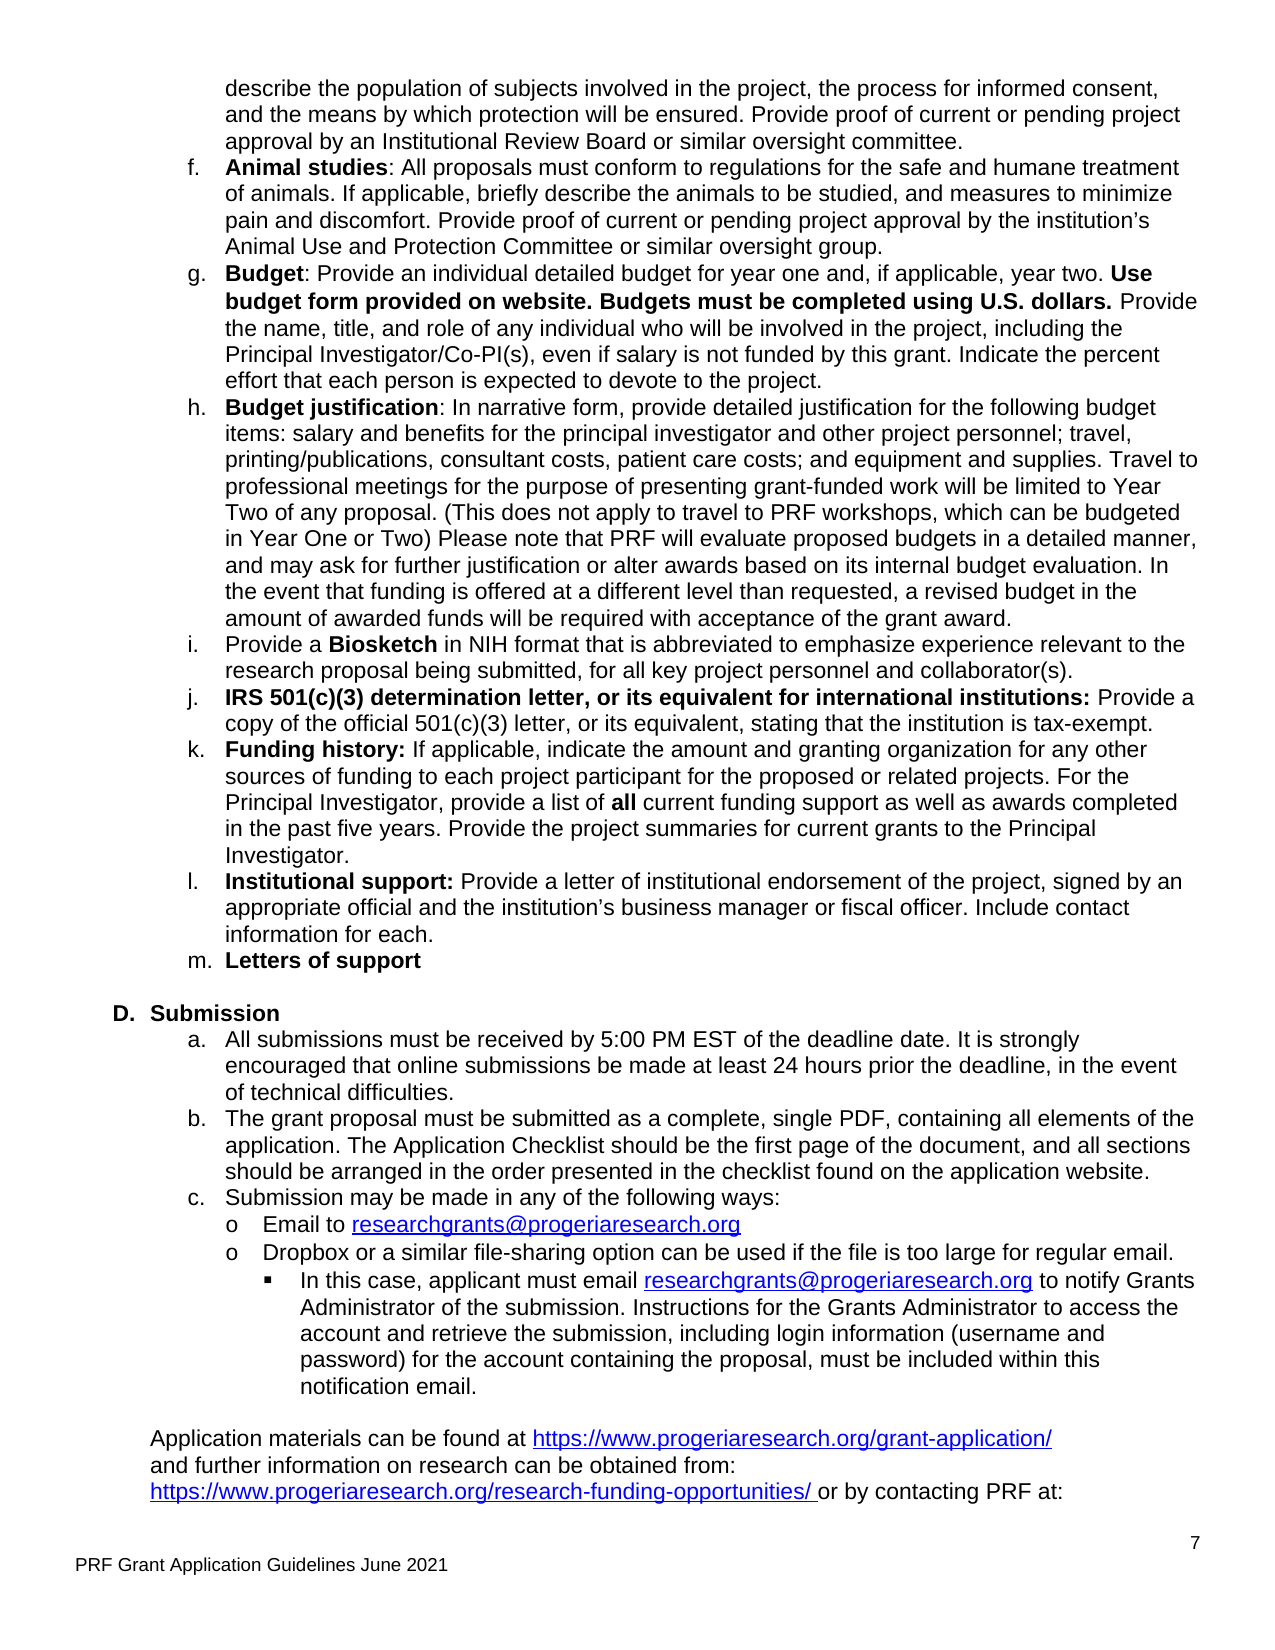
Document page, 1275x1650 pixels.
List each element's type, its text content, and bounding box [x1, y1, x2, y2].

text Application materials can be found at https://www.progeriaresearch.org/grant-application/ [150, 1425, 1200, 1452]
list In this case, applicant must email researchgrants@progeriaresearch.org to notify Grants Administrator of the submission. Instructions for the Grants Administrator to access the account and retrieve the submission, including login information (username and password) for the account containing the proposal, must be included within this notification email. [262, 1267, 1200, 1399]
list Provide a Biosketch in NIH format that is abbreviated to emphasize experience relevant to the research proposal being submitted, for all key project personnel and collaborator(s). [187, 631, 1200, 683]
list Letters of support [187, 947, 1200, 973]
list Email to researchgrants@progeriaresearch.org [225, 1211, 1200, 1239]
list Budget: Provide an individual detailed budget for year one and, if applicable, year two. Use budget form provided on website. Budgets must be completed using U.S. dollars. Provide the name, title, and role of any individual who will be involved in the project, including the Principal Investigator/Co-PI(s), even if salary is not funded by this grant. Indicate the percent effort that each person is expected to devote to the project. [187, 259, 1200, 394]
list Dropbox or a similar file-sharing option can be used if the file is too large for regular email. [225, 1239, 1200, 1267]
list Budget justification: In narrative form, provide detailed justification for the following budget items: salary and benefits for the principal investigator and other project personnel; travel, printing/publications, consultant costs, patient care costs; and equipment and supplies. Travel to professional meetings for the purpose of presenting grant-funded work will be limited to Year Two of any proposal. (This does not apply to travel to PRF workshops, which can be budgeted in Year One or Two) Please note that PRF will evaluate proposed budgets in a detailed manner, and may ask for further justification or alter awards based on its internal budget evaluation. In the event that funding is offered at a different level than requested, a revised budget in the amount of awarded funds will be required with acceptance of the grant award. [187, 394, 1200, 631]
list All submissions must be received by 5:00 PM EST of the deadline date. It is strongly encouraged that online submissions be made at least 24 hours prior the deadline, in the event of technical difficulties. [187, 1026, 1200, 1105]
list Institutional support: Provide a letter of institutional endorsement of the project, signed by an appropriate official and the institution’s business manager or fiscal officer. Include contact information for each. [187, 868, 1200, 947]
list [187, 75, 1200, 154]
list Submission [112, 1000, 1200, 1026]
list Funding history: If applicable, indicate the amount and granting organization for any other sources of funding to each project participant for the proposed or related projects. For the Principal Investigator, provide a list of all current funding support as well as awards completed in the past five years. Provide the project summaries for current grants to the Principal Investigator. [187, 736, 1200, 868]
list Animal studies: All proposals must conform to regulations for the safe and humane treatment of animals. If applicable, briefly describe the animals to be studied, and measures to minimize pain and discomfort. Provide proof of current or pending project approval by the institution’s Animal Use and Protection Committee or similar oversight group. [187, 154, 1200, 259]
text and further information on research can be obtained from: [75, 1452, 1200, 1478]
text https://www.progeriaresearch.org/research-funding-opportunities/ or by contacting PRF at: [150, 1478, 1200, 1504]
list IRS 501(c)(3) determination letter, or its equivalent for international institutions: Provide a copy of the official 501(c)(3) letter, or its equivalent, stating that the institution is tax-exempt. [187, 683, 1200, 736]
list Submission may be made in any of the following ways: [187, 1184, 1200, 1211]
list The grant proposal must be submitted as a complete, single PDF, containing all elements of the application. The Application Checklist should be the first page of the document, and all sections should be arranged in the order presented in the checklist found on the application website. [187, 1105, 1200, 1184]
